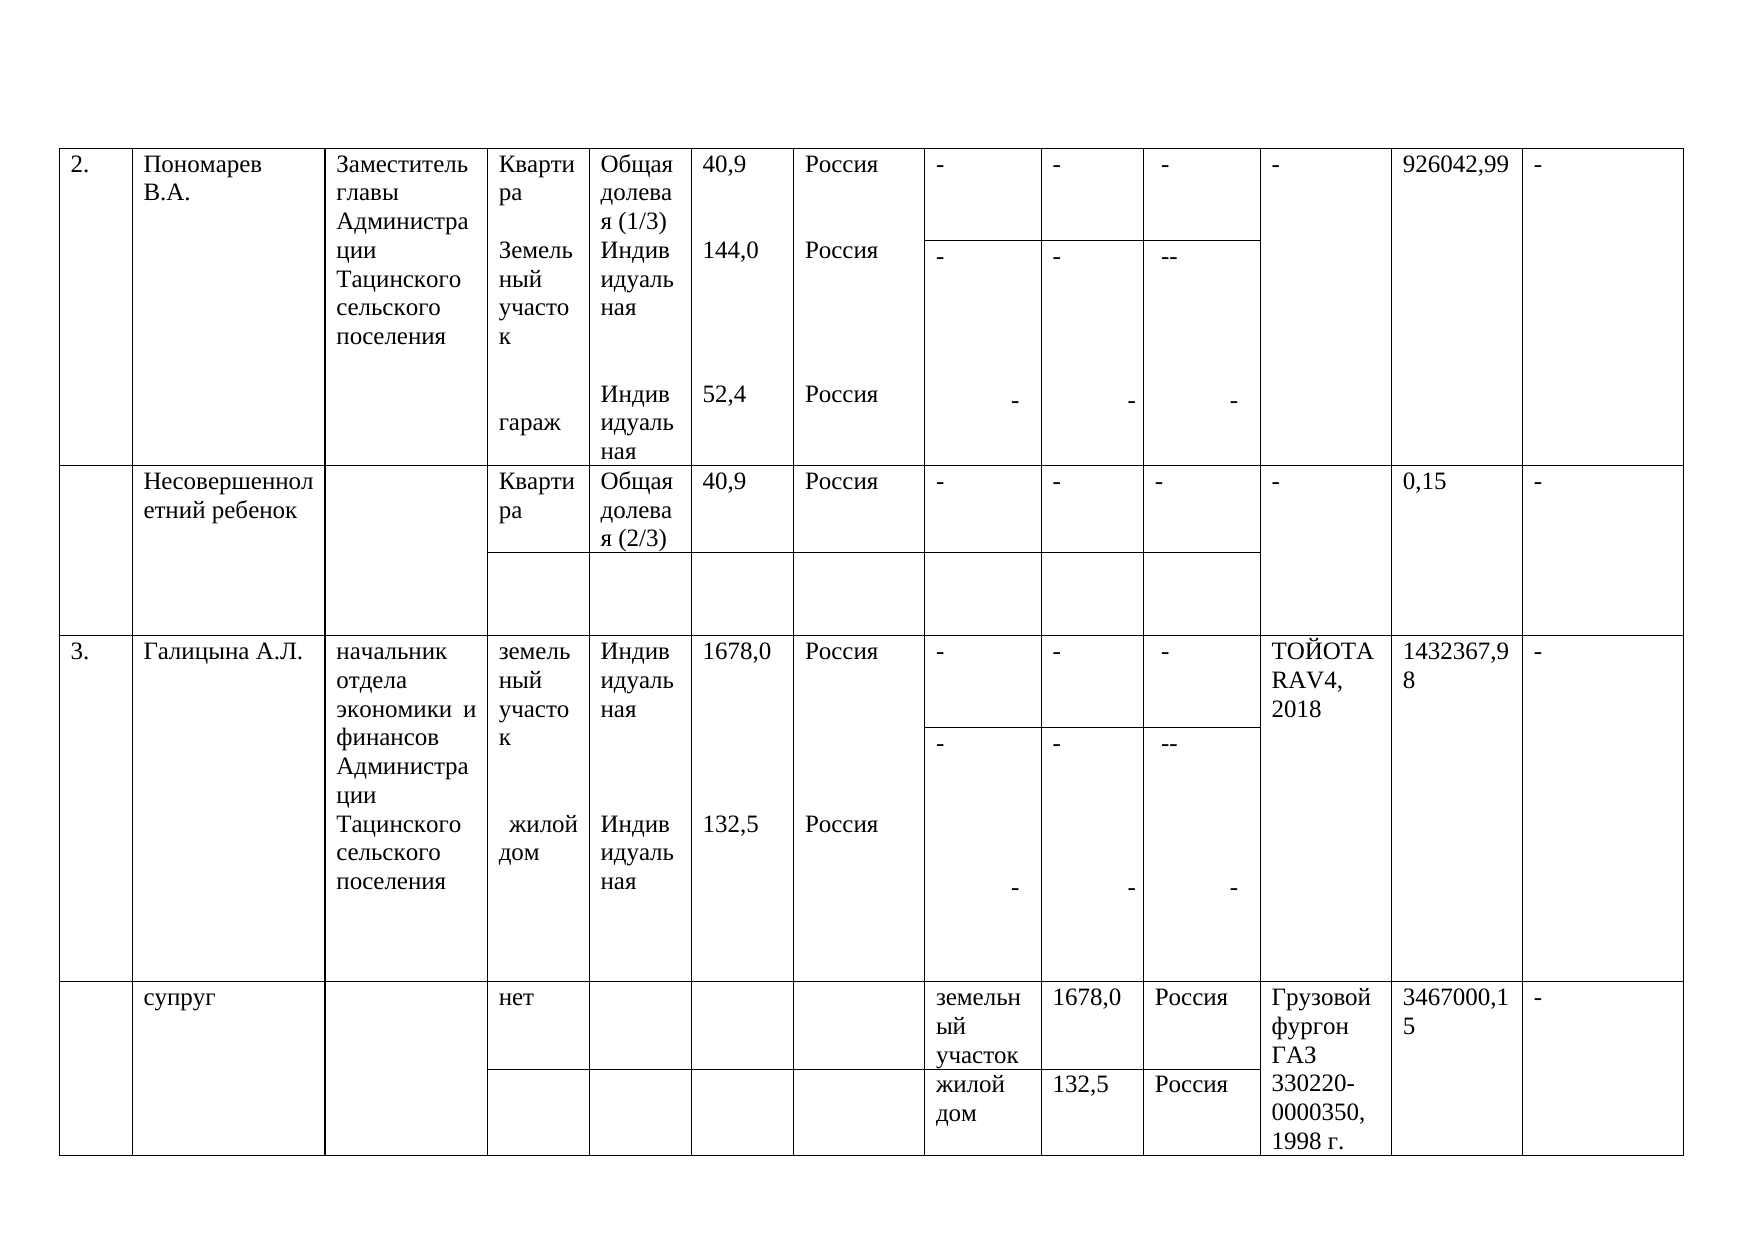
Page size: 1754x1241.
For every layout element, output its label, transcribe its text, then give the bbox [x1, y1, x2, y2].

table_cell Россия [1144, 1070, 1260, 1155]
table_cell 1678,0 [1042, 982, 1143, 1068]
table_cell - [1523, 636, 1683, 981]
table_cell Россия Россия [794, 636, 924, 981]
table_cell земельный участок [925, 982, 1041, 1068]
table_cell 2. [60, 149, 132, 465]
table_cell [794, 553, 924, 635]
table_cell 0,15 [1392, 466, 1522, 635]
table_cell [590, 1070, 691, 1155]
table_cell - [1523, 982, 1683, 1155]
table_cell - - [1042, 728, 1143, 981]
table_cell [590, 982, 691, 1068]
table_cell [60, 982, 132, 1155]
table_cell -- - [1144, 728, 1260, 981]
table_cell - - [1042, 241, 1143, 465]
table_cell [590, 553, 691, 635]
table_cell [488, 553, 589, 635]
table_cell - [1261, 466, 1391, 635]
table_cell Квартира [488, 466, 589, 552]
table_cell Россия [794, 466, 924, 552]
table_cell [794, 1070, 924, 1155]
table_cell - [1144, 149, 1260, 240]
table_cell 40,9 144,0 52,4 [692, 149, 793, 465]
table_cell - - [925, 241, 1041, 465]
table_cell 3. [60, 636, 132, 981]
table_cell - [1042, 466, 1143, 552]
table_cell - [925, 149, 1041, 240]
table_cell [1042, 553, 1143, 635]
table_cell [692, 553, 793, 635]
table_cell 132,5 [1042, 1070, 1143, 1155]
table_cell Общая долевая (2/3) [590, 466, 691, 552]
table_cell 926042,99 [1392, 149, 1522, 465]
table_cell - [1144, 636, 1260, 727]
table_cell Грузовой фургон ГАЗ 330220-0000350, 1998 г. [1261, 982, 1391, 1155]
table_cell [692, 1070, 793, 1155]
table_cell - [1523, 149, 1683, 465]
table_cell - [1042, 636, 1143, 727]
table_cell [60, 466, 132, 635]
table_cell 1432367,98 [1392, 636, 1522, 981]
table_cell Общая долевая (1/3) Индивидуальная Индивидуальная [590, 149, 691, 465]
table_cell [925, 553, 1041, 635]
table_cell Несовершеннолетний ребенок [133, 466, 324, 635]
table_cell - [1042, 149, 1143, 240]
table_cell [326, 466, 487, 635]
table_cell 3467000,15 [1392, 982, 1522, 1155]
table_cell [692, 982, 793, 1068]
table_cell Пономарев В.А. [133, 149, 324, 465]
table_cell - [1261, 149, 1391, 465]
table_cell 1678,0 132,5 [692, 636, 793, 981]
table_cell супруг [133, 982, 324, 1155]
table_cell Галицына А.Л. [133, 636, 324, 981]
table_cell -- - [1144, 241, 1260, 465]
table_cell нет [488, 982, 589, 1068]
table_cell жилой дом [925, 1070, 1041, 1155]
table_cell - - [925, 728, 1041, 981]
table_cell [488, 1070, 589, 1155]
table_cell 40,9 [692, 466, 793, 552]
table_cell [326, 982, 487, 1155]
table_cell - [925, 636, 1041, 727]
table_cell земельный участок жилой дом [488, 636, 589, 981]
table_cell Россия Россия Россия [794, 149, 924, 465]
table_cell ТОЙОТА RAV4, 2018 [1261, 636, 1391, 981]
table_cell - [1523, 466, 1683, 635]
table_cell Россия [1144, 982, 1260, 1068]
table_cell Квартира Земельный участок гараж [488, 149, 589, 465]
table_cell [794, 982, 924, 1068]
table_cell Индивидуальная Индивидуальная [590, 636, 691, 981]
table_cell Заместитель главы Администрации Тацинского сельского поселения [326, 149, 487, 465]
table_cell - [1144, 466, 1260, 552]
table_cell начальник отдела экономики и финансов Администрации Тацинского сельского поселения [326, 636, 487, 981]
table_cell [1144, 553, 1260, 635]
table_cell - [925, 466, 1041, 552]
